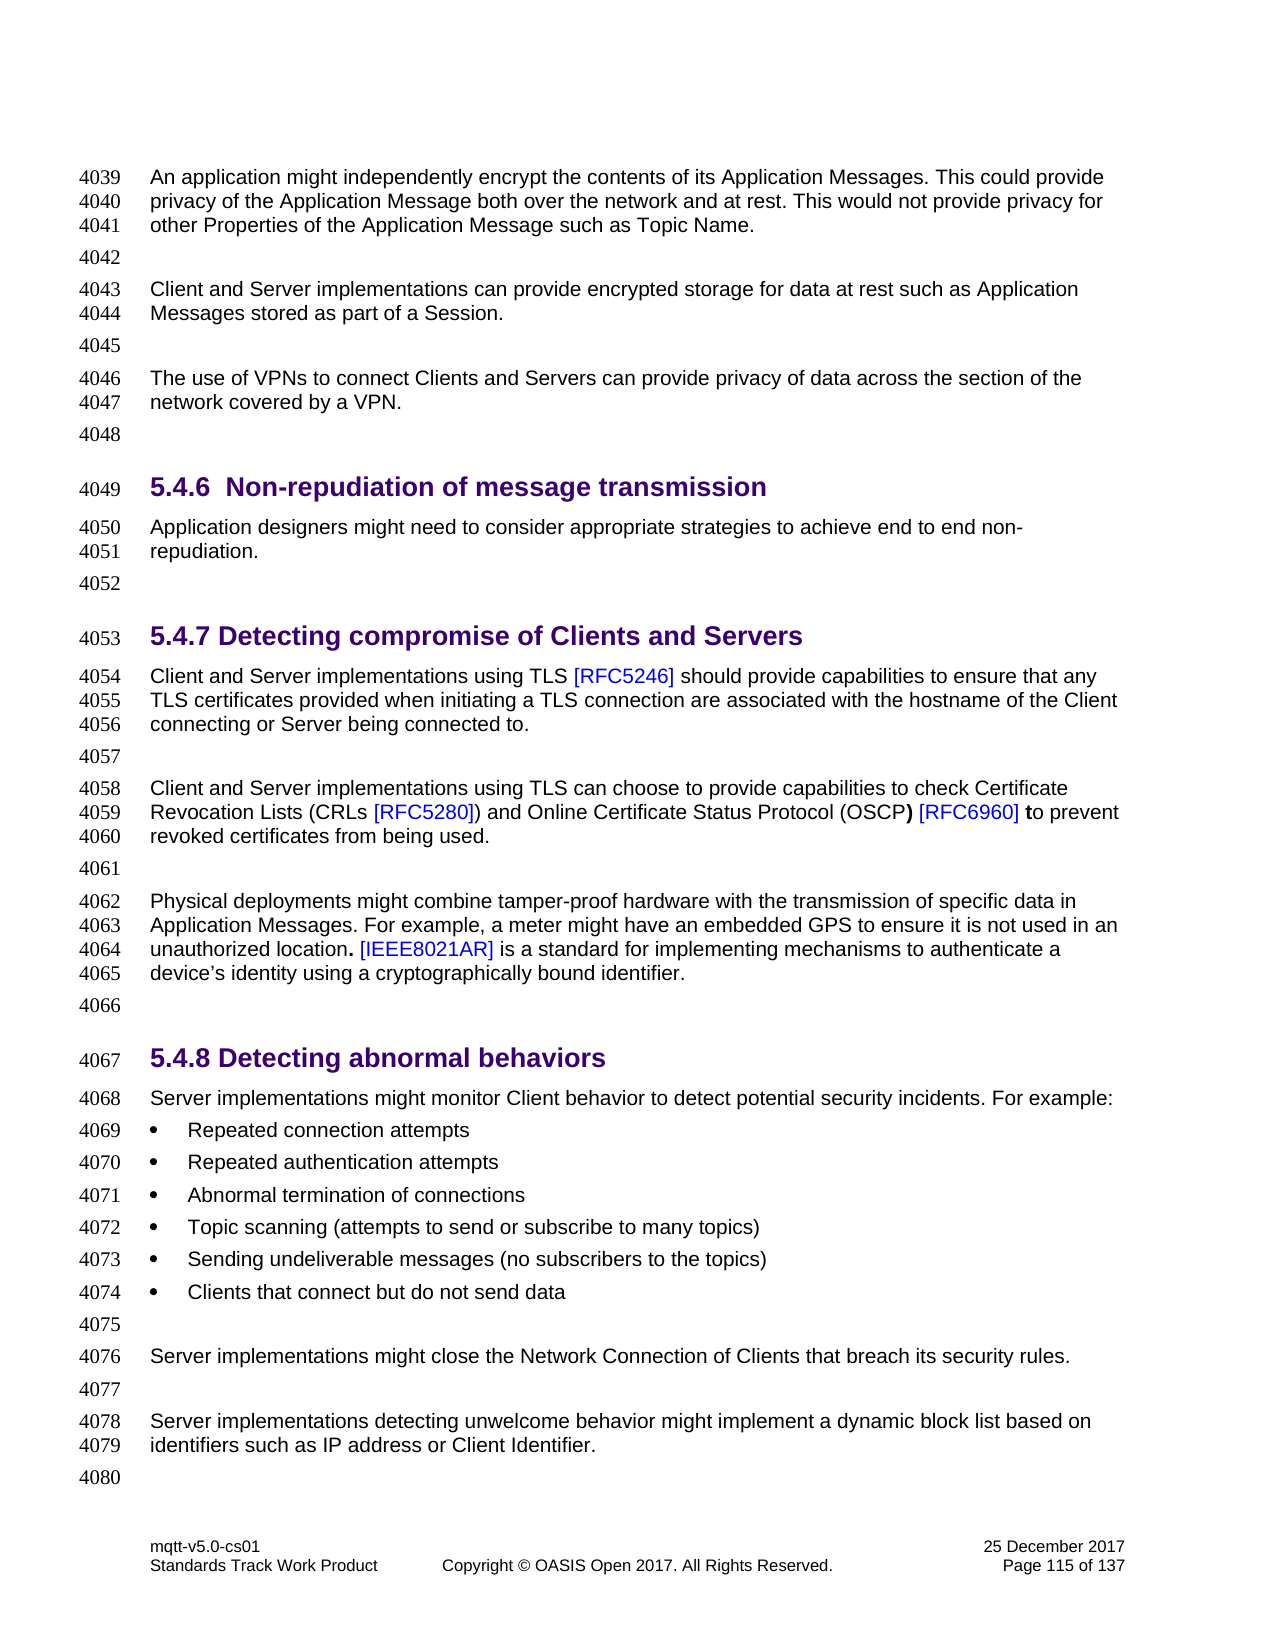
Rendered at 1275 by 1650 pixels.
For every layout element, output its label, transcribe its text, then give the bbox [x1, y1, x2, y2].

text Server implementations might monitor Client behavior to detect potential security incidents. For example: [150, 1085, 1125, 1109]
text The use of VPNs to connect Clients and Servers can provide privacy of data across the section of the network covered by a VPN. [150, 366, 1125, 413]
list Repeated authentication attempts [150, 1150, 1125, 1174]
text Server implementations detecting unwelcome behavior might implement a dynamic block list based on identifiers such as IP address or Client Identifier. [150, 1409, 1125, 1457]
list Clients that connect but do not send data [150, 1280, 1125, 1304]
text An application might independently encrypt the contents of its Application Messages. This could provide privacy of the Application Message both over the network and at rest. This would not provide privacy for other Properties of the Application Message such as Topic Name. [150, 164, 1125, 236]
subtitle Detecting abnormal behaviors [150, 1042, 1125, 1073]
list Sending undeliverable messages (no subscribers to the topics) [150, 1247, 1125, 1271]
list Abnormal termination of connections [150, 1182, 1125, 1207]
text Client and Server implementations using TLS [RFC5246] should provide capabilities to ensure that any TLS certificates provided when initiating a TLS connection are associated with the hostname of the Client connecting or Server being connected to. [150, 663, 1125, 735]
text Application designers might need to consider appropriate strategies to achieve end to end non-repudiation. [150, 514, 1125, 562]
text Server implementations might close the Network Connection of Clients that breach its security rules. [150, 1344, 1125, 1368]
subtitle Non-repudiation of message transmission [150, 471, 1125, 502]
text Client and Server implementations can provide encrypted storage for data at rest such as Application Messages stored as part of a Session. [150, 277, 1125, 325]
subtitle Detecting compromise of Clients and Servers [150, 620, 1125, 651]
text Physical deployments might combine tamper-proof hardware with the transmission of specific data in Application Messages. For example, a meter might have an embedded GPS to ensure it is not used in an unauthorized location. [IEEE8021AR] is a standard for implementing mechanisms to authenticate a device’s identity using a cryptographically bound identifier. [150, 888, 1125, 984]
list Repeated connection attempts [150, 1118, 1125, 1142]
list Topic scanning (attempts to send or subscribe to many topics) [150, 1215, 1125, 1239]
text Client and Server implementations using TLS can choose to provide capabilities to check Certificate Revocation Lists (CRLs [RFC5280]) and Online Certificate Status Protocol (OSCP) [RFC6960] to prevent revoked certificates from being used. [150, 776, 1125, 848]
